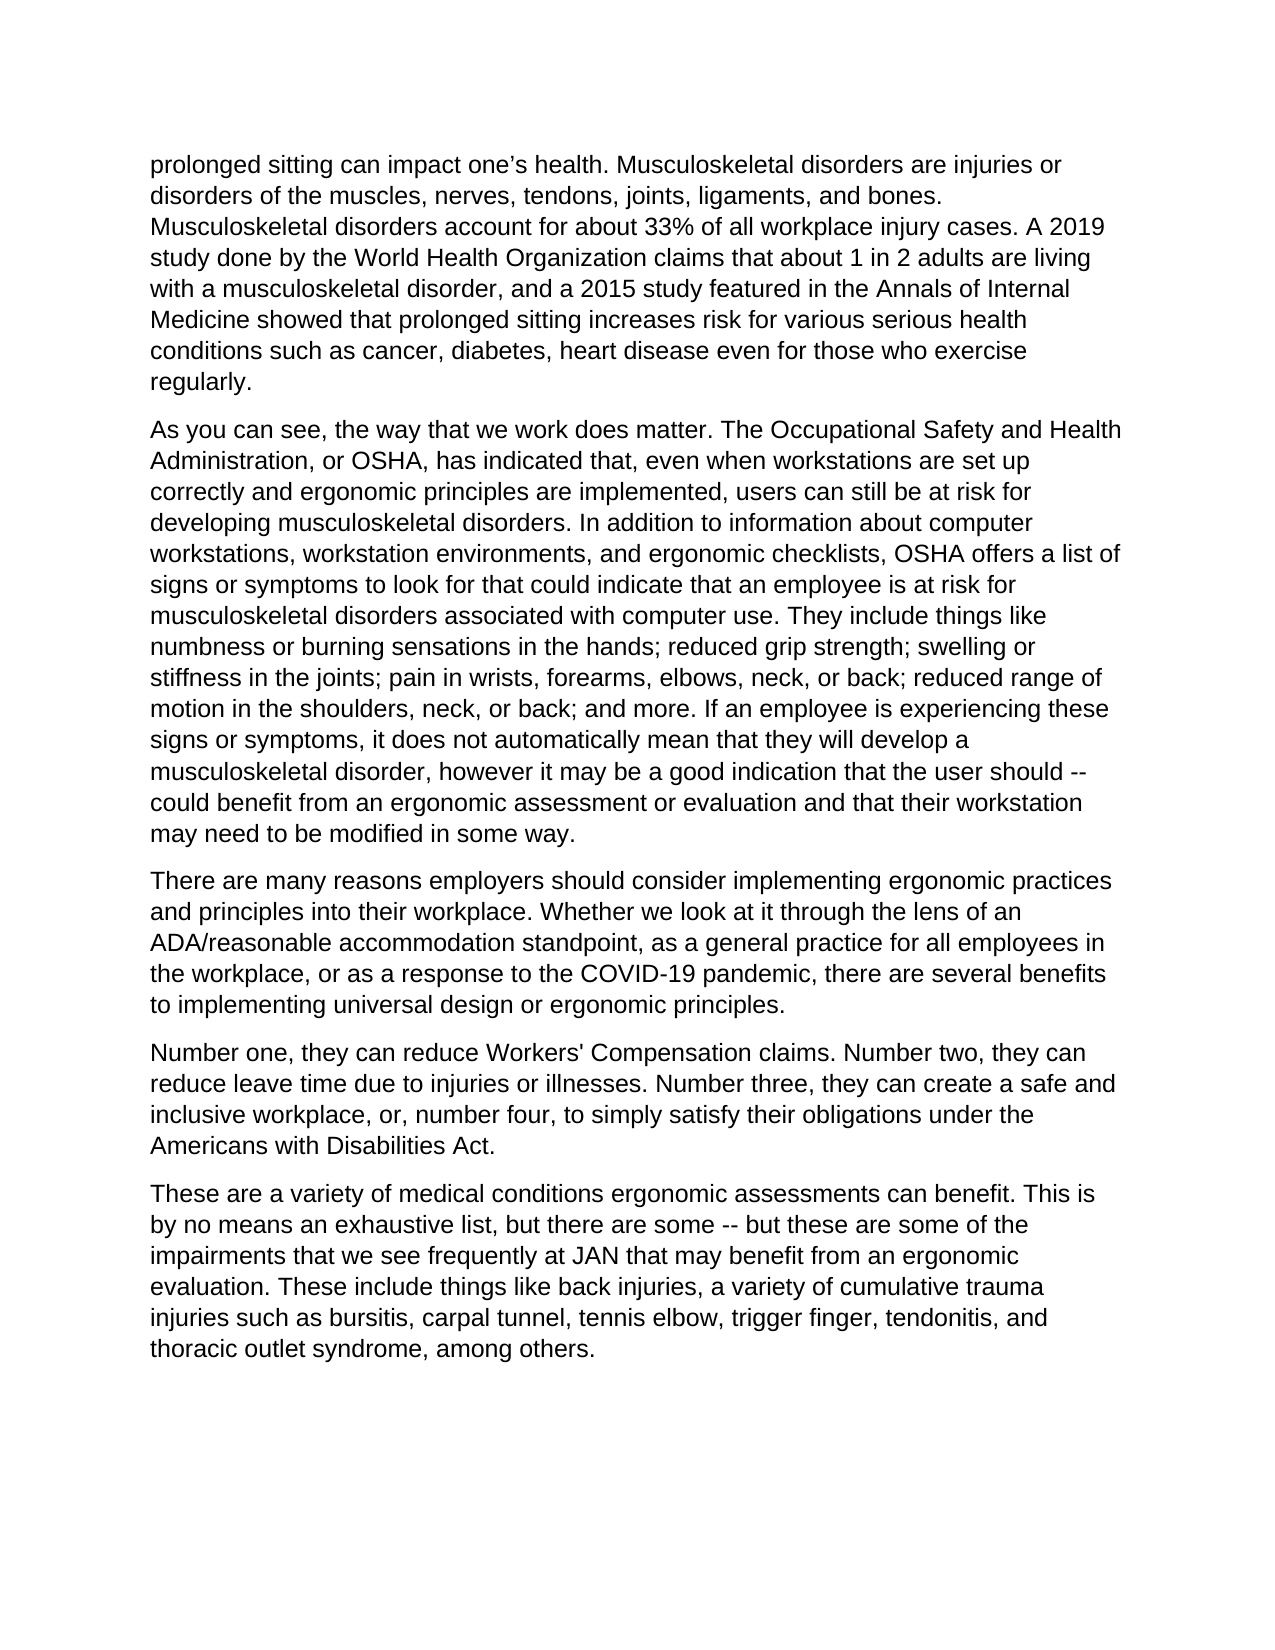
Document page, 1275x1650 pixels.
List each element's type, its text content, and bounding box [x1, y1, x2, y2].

text There are many reasons employers should consider implementing ergonomic practices and principles into their workplace. Whether we look at it through the lens of an ADA/reasonable accommodation standpoint, as a general practice for all employees in the workplace, or as a response to the COVID-19 pandemic, there are several benefits to implementing universal design or ergonomic principles. [150, 866, 1125, 1019]
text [150, 150, 1125, 396]
text These are a variety of medical conditions ergonomic assessments can benefit. This is by no means an exhaustive list, but there are some -- but these are some of the impairments that we see frequently at JAN that may benefit from an ergonomic evaluation. These include things like back injuries, a variety of cumulative trauma injuries such as bursitis, carpal tunnel, tennis elbow, trigger finger, tendonitis, and thoracic outlet syndrome, among others. [150, 1179, 1125, 1363]
text Number one, they can reduce Workers' Compensation claims. Number two, they can reduce leave time due to injuries or illnesses. Number three, they can create a safe and inclusive workplace, or, number four, to simply satisfy their obligations under the Americans with Disabilities Act. [150, 1038, 1125, 1160]
text As you can see, the way that we work does matter. The Occupational Safety and Health Administration, or OSHA, has indicated that, even when workstations are set up correctly and ergonomic principles are implemented, users can still be at risk for developing musculoskeletal disorders. In addition to information about computer workstations, workstation environments, and ergonomic checklists, OSHA offers a list of signs or symptoms to look for that could indicate that an employee is at risk for musculoskeletal disorders associated with computer use. They include things like numbness or burning sensations in the hands; reduced grip strength; swelling or stiffness in the joints; pain in wrists, forearms, elbows, neck, or back; reduced range of motion in the shoulders, neck, or back; and more. If an employee is experiencing these signs or symptoms, it does not automatically mean that they will develop a musculoskeletal disorder, however it may be a good indication that the user should -- could benefit from an ergonomic assessment or evaluation and that their workstation may need to be modified in some way. [150, 415, 1125, 847]
